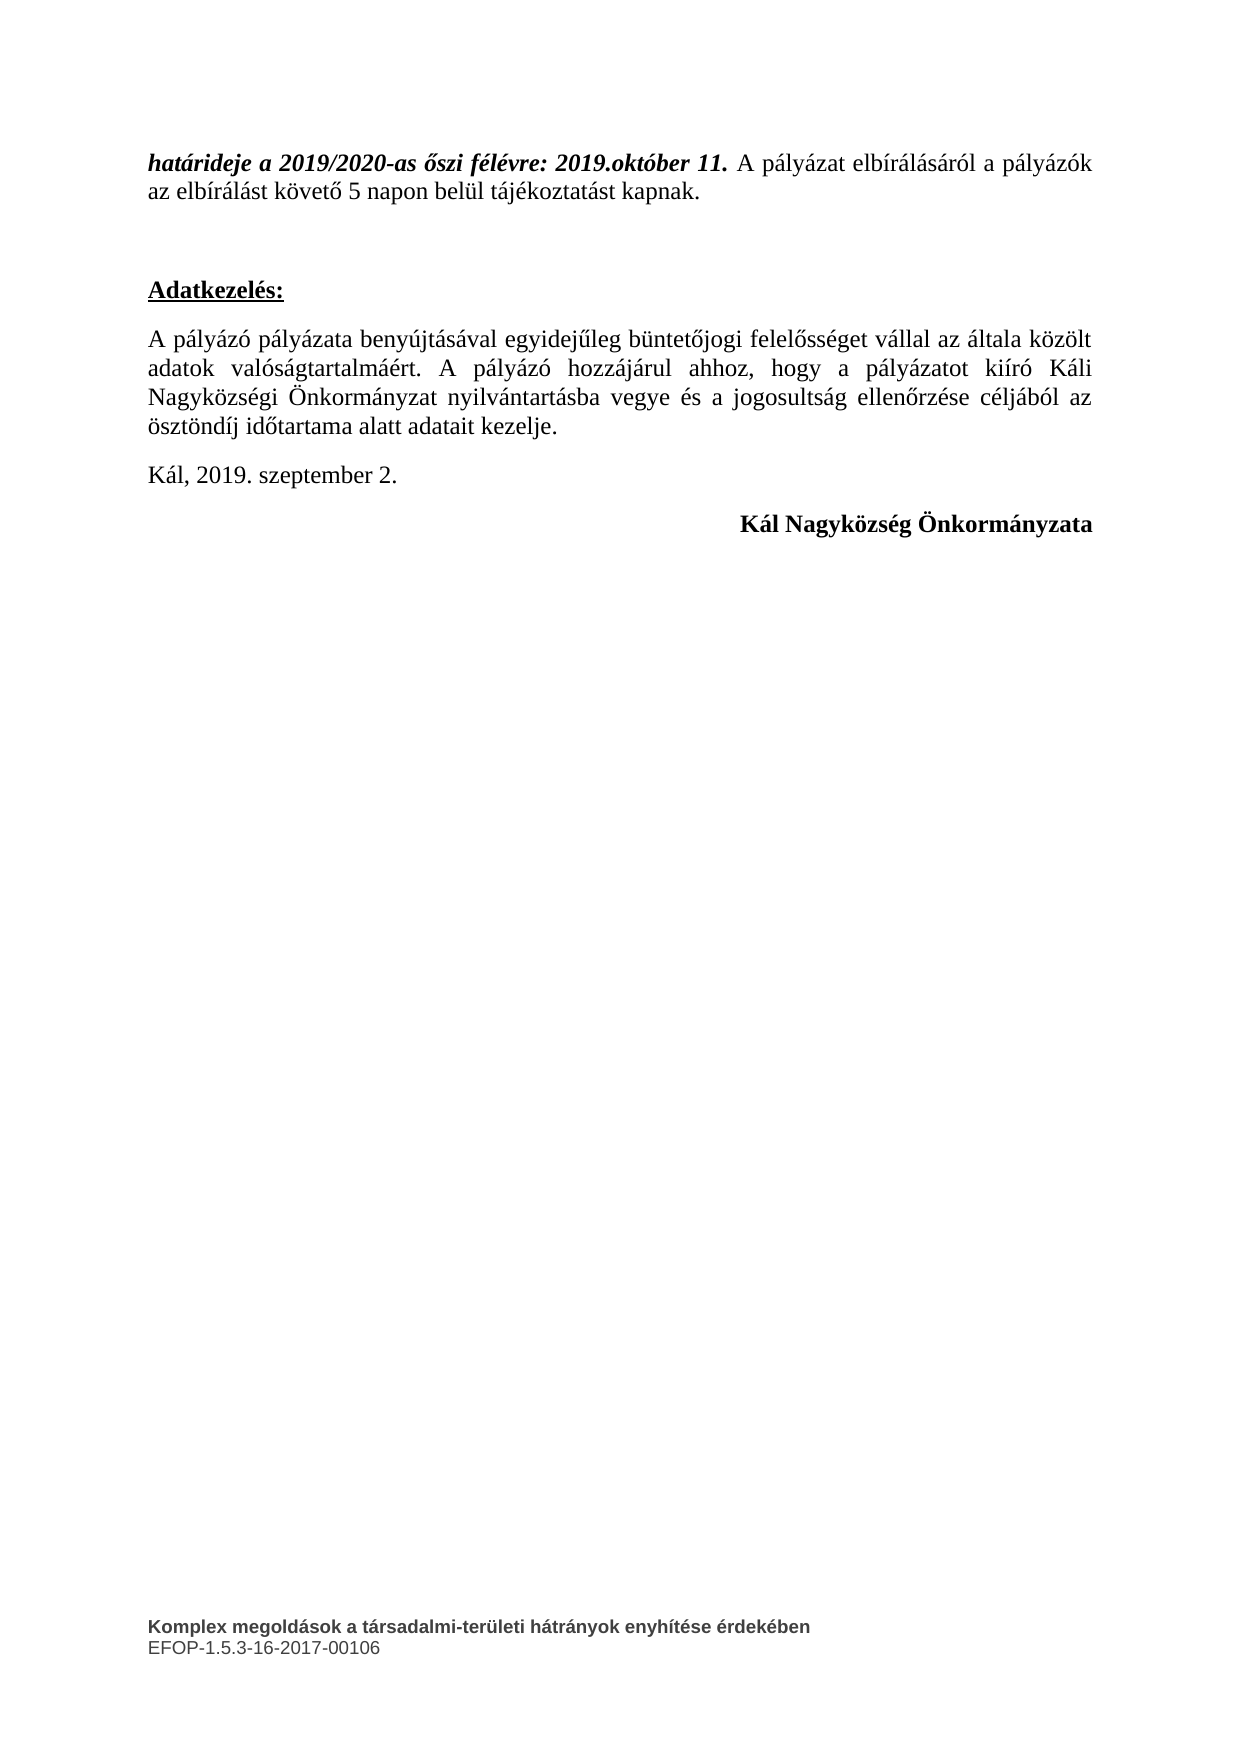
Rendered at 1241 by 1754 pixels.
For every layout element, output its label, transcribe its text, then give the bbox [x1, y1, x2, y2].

text Kál Nagyközség Önkormányzata [158, 509, 1093, 538]
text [148, 148, 1093, 205]
text Kál, 2019. szeptember 2. [148, 460, 1093, 489]
text Adatkezelés: [148, 275, 1093, 304]
text A pályázó pályázata benyújtásával egyidejűleg büntetőjogi felelősséget vállal az általa közölt adatok valóságtartalmáért. A pályázó hozzájárul ahhoz, hogy a pályázatot kiíró Káli Nagyközségi Önkormányzat nyilvántartásba vegye és a jogosultság ellenőrzése céljából az ösztöndíj időtartama alatt adatait kezelje. [148, 324, 1093, 439]
